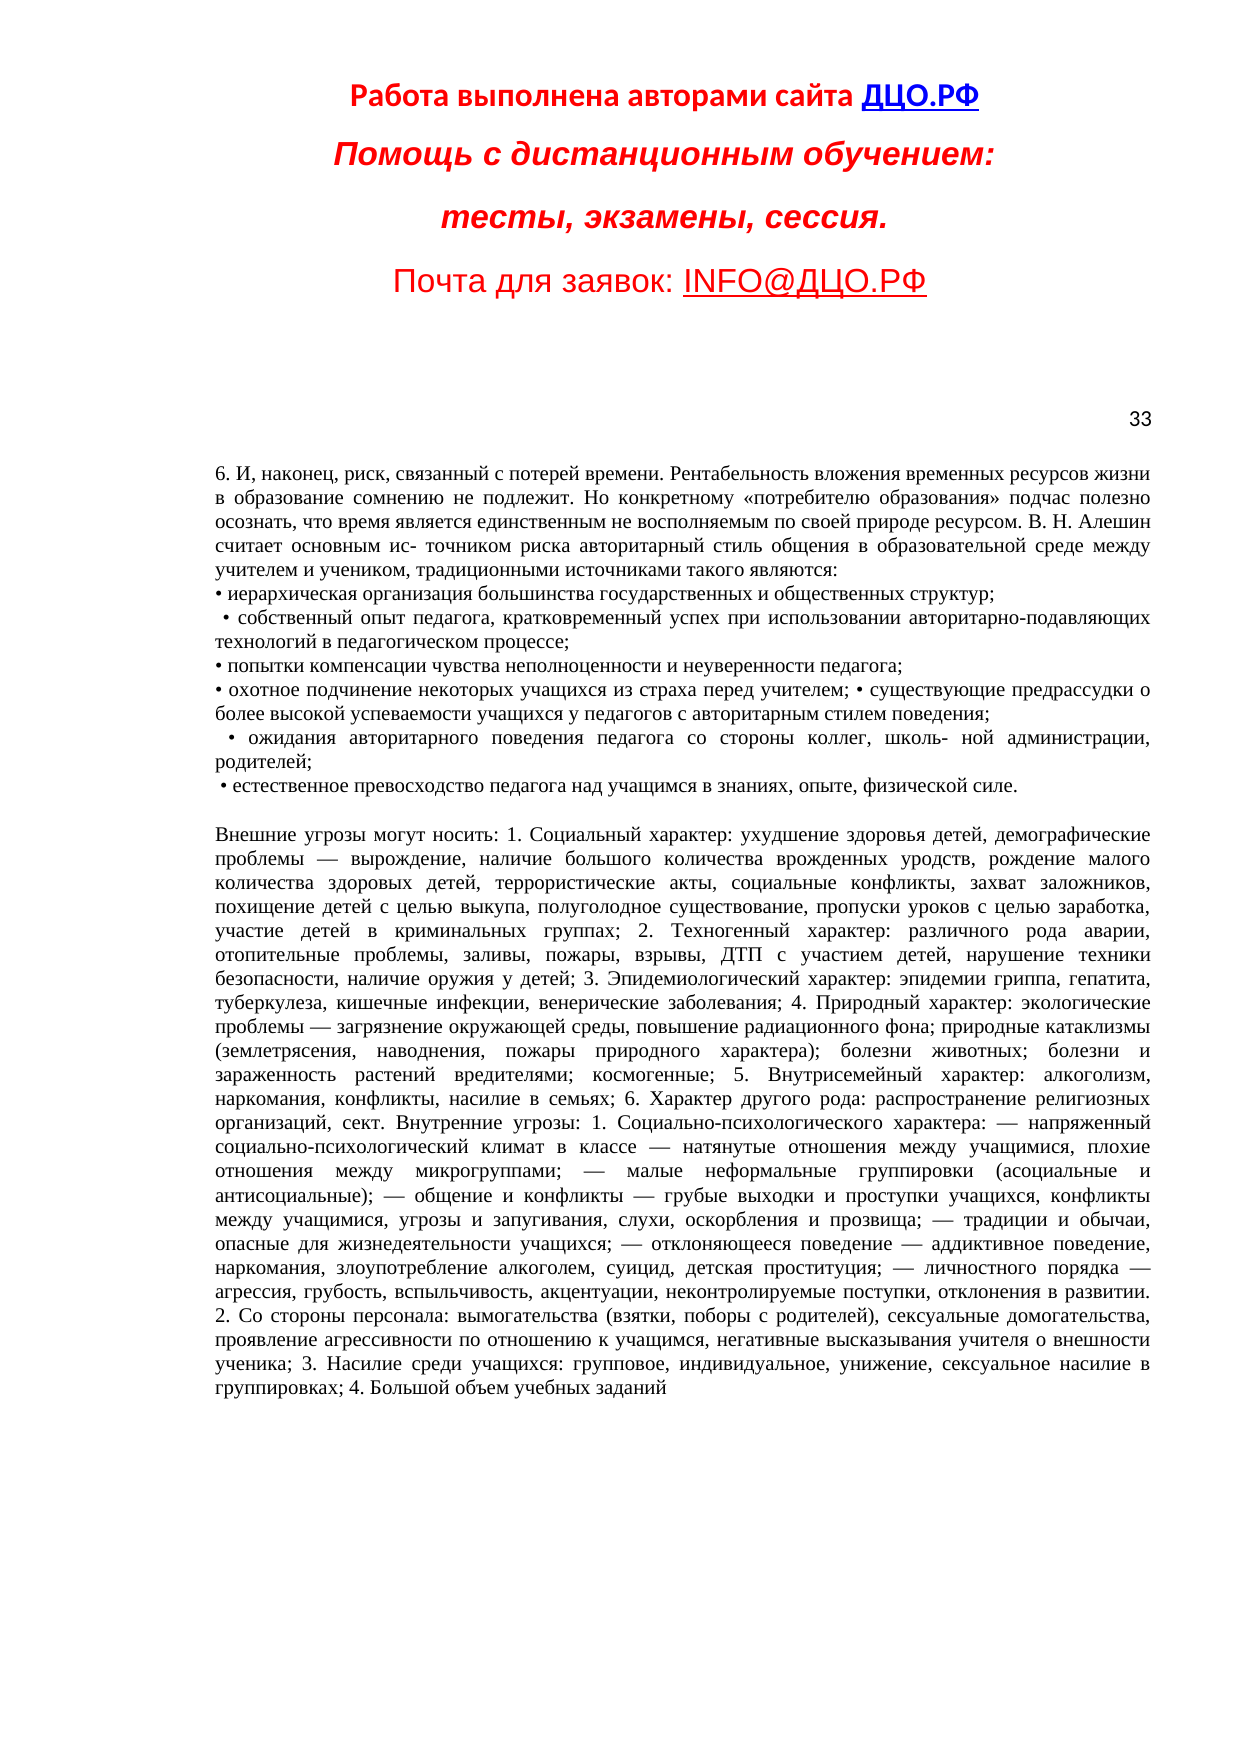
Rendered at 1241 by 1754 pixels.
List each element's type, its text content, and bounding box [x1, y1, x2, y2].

text • ожидания авторитарного поведения педагога со стороны коллег, школь- ной администрации, родителей; [215, 725, 1152, 773]
text • попытки компенсации чувства неполноценности и неуверенности педагога; [215, 653, 1152, 677]
text • охотное подчинение некоторых учащихся из страха перед учителем; • существующие предрассудки о более высокой успеваемости учащихся у педагогов с авторитарным стилем поведения; [215, 677, 1152, 725]
text • собственный опыт педагога, кратковременный успех при использовании авторитарно-подавляющих технологий в педагогическом процессе; [215, 605, 1152, 653]
text • естественное превосходство педагога над учащимся в знаниях, опыте, физической силе. [215, 773, 1152, 797]
text Внешние угрозы могут носить: 1. Социальный характер: ухудшение здоровья детей, демографические проблемы — вырождение, наличие большого количества врожденных уродств, рождение малого количества здоровых детей, террористические акты, социальные конфликты, захват заложников, похищение детей с целью выкупа, полуголодное существование, пропуски уроков с целью заработка, участие детей в криминальных группах; 2. Техногенный характер: различного рода аварии, отопительные проблемы, заливы, пожары, взрывы, ДТП с участием детей, нарушение техники безопасности, наличие оружия у детей; 3. Эпидемиологический характер: эпидемии гриппа, гепатита, туберкулеза, кишечные инфекции, венерические заболевания; 4. Природный характер: экологические проблемы — загрязнение окружающей среды, повышение радиационного фона; природные катаклизмы (землетрясения, наводнения, пожары природного характера); болезни животных; болезни и зараженность растений вредителями; космогенные; 5. Внутрисемейный характер: алкоголизм, наркомания, конфликты, насилие в семьях; 6. Характер другого рода: распространение религиозных организаций, сект. Внутренние угрозы: 1. Социально-психологического характера: ― напряженный социально-психологический климат в классе — натянутые отношения между учащимися, плохие отношения между микрогруппами; ― малые неформальные группировки (асоциальные и антисоциальные); ― общение и конфликты — грубые выходки и проступки учащихся, конфликты между учащимися, угрозы и запугивания, слухи, оскорбления и прозвища; ― традиции и обычаи, опасные для жизнедеятельности учащихся; ― отклоняющееся поведение — аддиктивное поведение, наркомания, злоупотребление алкоголем, суицид, детская проституция; ― личностного порядка — агрессия, грубость, вспыльчивость, акцентуации, неконтролируемые поступки, отклонения в развитии. 2. Со стороны персонала: вымогательства (взятки, поборы с родителей), сексуальные домогательства, проявление агрессивности по отношению к учащимся, негативные высказывания учителя о внешности ученика; 3. Насилие среди учащихся: групповое, индивидуальное, унижение, сексуальное насилие в группировках; 4. Большой объем учебных заданий [215, 822, 1152, 1399]
text • иерархическая организация большинства государственных и общественных структур; [215, 581, 1152, 605]
text 6. И, наконец, риск, связанный с потерей времени. Рентабельность вложения временных ресурсов жизни в образование сомнению не подлежит. Но конкретному «потребителю образования» подчас полезно осознать, что время является единственным не восполняемым по своей природе ресурсом. В. Н. Алешин считает основным ис- точником риска авторитарный стиль общения в образовательной среде между учителем и учеником, традиционными источниками такого являются: [215, 461, 1152, 581]
